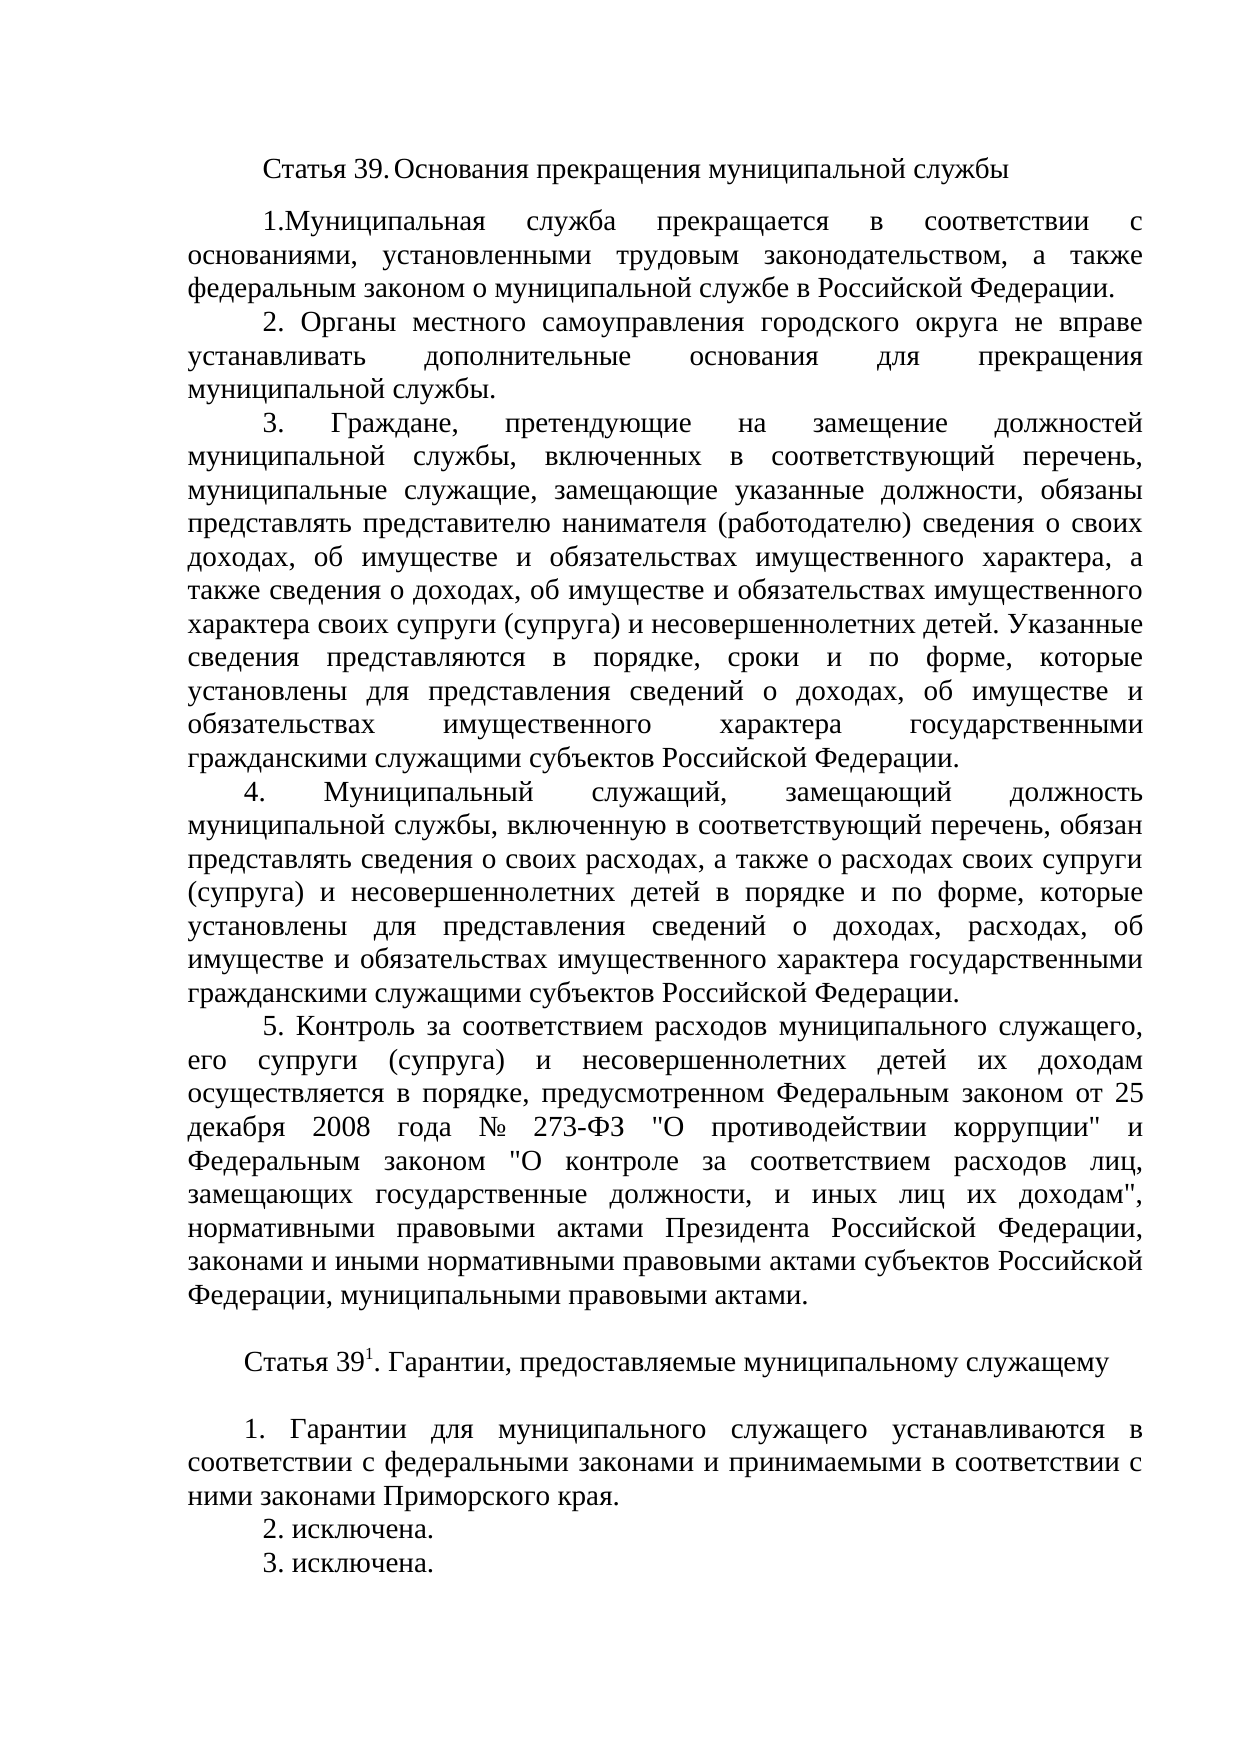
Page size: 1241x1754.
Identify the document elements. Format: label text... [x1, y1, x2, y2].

text 5. Контроль за соответствием расходов муниципального служащего, его супруги (супруга) и несовершеннолетних детей их доходам осуществляется в порядке, предусмотренном Федеральным законом от 25 декабря 2008 года № 273-ФЗ "О противодействии коррупции" и Федеральным законом "О контроле за соответствием расходов лиц, замещающих государственные должности, и иных лиц их доходам", нормативными правовыми актами Президента Российской Федерации, законами и иными нормативными правовыми актами субъектов Российской Федерации, муниципальными правовыми актами. [187, 1008, 1144, 1310]
text 3. исключена. [187, 1545, 1144, 1579]
text 1. Гарантии для муниципального служащего устанавливаются в соответствии с федеральными законами и принимаемыми в соответствии с ними законами Приморского края. [187, 1411, 1144, 1512]
text 3. Граждане, претендующие на замещение должностей муниципальной службы, включенных в соответствующий перечень, муниципальные служащие, замещающие указанные должности, обязаны представлять представителю нанимателя (работодателю) сведения о своих доходах, об имуществе и обязательствах имущественного характера, а также сведения о доходах, об имуществе и обязательствах имущественного характера своих супруги (супруга) и несовершеннолетних детей. Указанные сведения представляются в порядке, сроки и по форме, которые установлены для представления сведений о доходах, об имуществе и обязательствах имущественного характера государственными гражданскими служащими субъектов Российской Федерации. [187, 405, 1144, 774]
text 2. Органы местного самоуправления городского округа не вправе устанавливать дополнительные основания для прекращения муниципальной службы. [187, 304, 1144, 405]
text Статья 391. Гарантии, предоставляемые муниципальному служащему [187, 1344, 1144, 1377]
subtitle Статья 39. Основания прекращения муниципальной службы [262, 151, 1144, 184]
text 1.Муниципальная служба прекращается в соответствии с основаниями, установленными трудовым законодательством, а также федеральным законом о муниципальной службе в Российской Федерации. [187, 203, 1144, 304]
text 4. Муниципальный служащий, замещающий должность муниципальной службы, включенную в соответствующий перечень, обязан представлять сведения о своих расходах, а также о расходах своих супруги (супруга) и несовершеннолетних детей в порядке и по форме, которые установлены для представления сведений о доходах, расходах, об имуществе и обязательствах имущественного характера государственными гражданскими служащими субъектов Российской Федерации. [187, 774, 1144, 1008]
text 2. исключена. [187, 1512, 1144, 1545]
